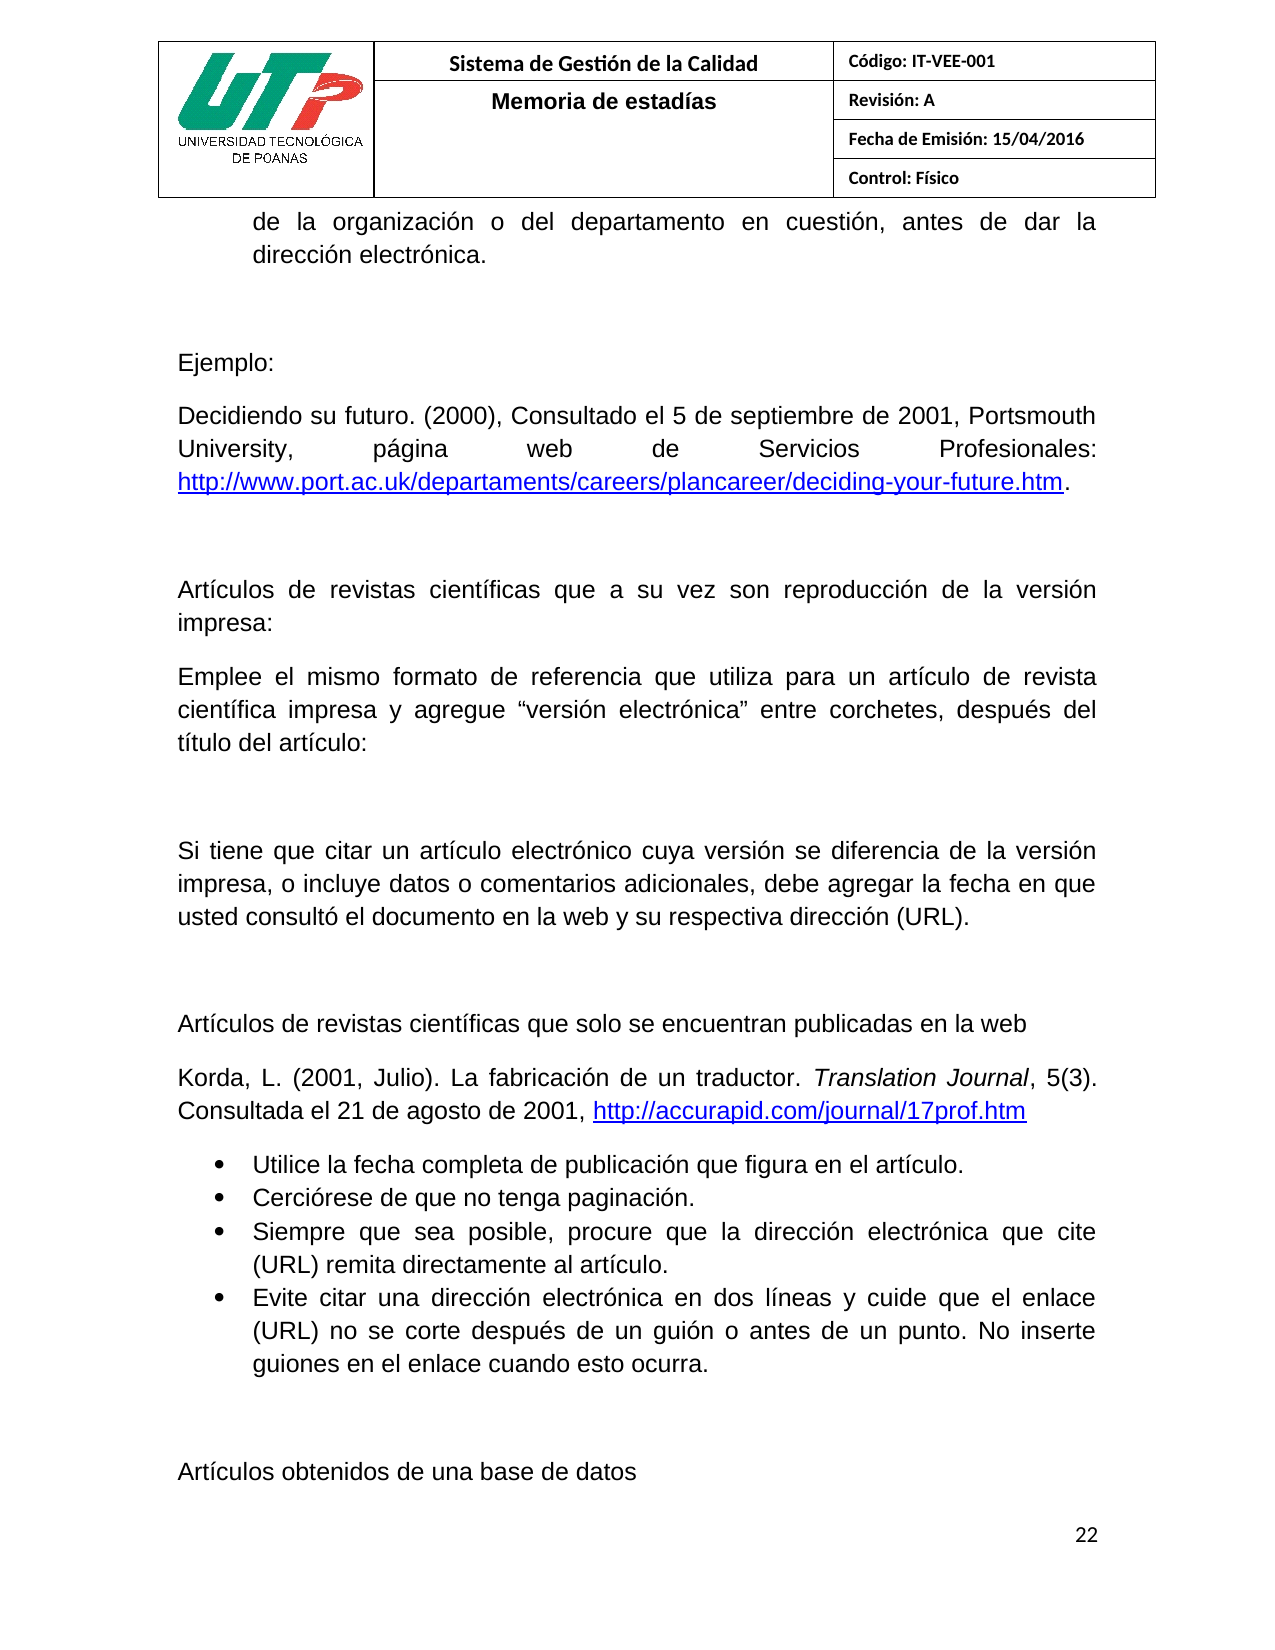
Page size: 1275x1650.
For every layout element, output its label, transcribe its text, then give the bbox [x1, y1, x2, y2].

picture [173, 48, 367, 171]
list Siempre que sea posible, procure que la dirección electrónica que cite (URL) remita directamente al artículo. [215, 1216, 1098, 1278]
list Utilice la fecha completa de publicación que figura en el artículo. [215, 1150, 1098, 1179]
text Decidiendo su futuro. (2000), Consultado el 5 de septiembre de 2001, Portsmouth University, página web de Servicios Profesionales: http://www.port.ac.uk/departaments/careers/plancareer/deciding-your-future.htm. [177, 401, 1098, 496]
list Evite citar una dirección electrónica en dos líneas y cuide que el enlace (URL) no se corte después de un guión o antes de un punto. No inserte guiones en el enlace cuando esto ocurra. [215, 1283, 1098, 1377]
text Artículos obtenidos de una base de datos [177, 1456, 1098, 1485]
text Emplee el mismo formato de referencia que utiliza para un artículo de revista científica impresa y agregue “versión electrónica” entre corchetes, después del título del artículo: [177, 662, 1098, 757]
text Artículos de revistas científicas que a su vez son reproducción de la versión impresa: [177, 575, 1098, 637]
text Artículos de revistas científicas que solo se encuentran publicadas en la web [177, 1009, 1098, 1038]
list Cerciórese de que no tenga paginación. [215, 1183, 1098, 1212]
text Ejemplo: [177, 347, 1098, 376]
text Si tiene que citar un artículo electrónico cuya versión se diferencia de la versión impresa, o incluye datos o comentarios adicionales, debe agregar la fecha en que usted consultó el documento en la web y su respectiva dirección (URL). [177, 836, 1098, 931]
text Korda, L. (2001, Julio). La fabricación de un traductor. Translation Journal, 5(3). Consultada el 21 de agosto de 2001, http://accurapid.com/journal/17prof.htm [177, 1063, 1098, 1125]
